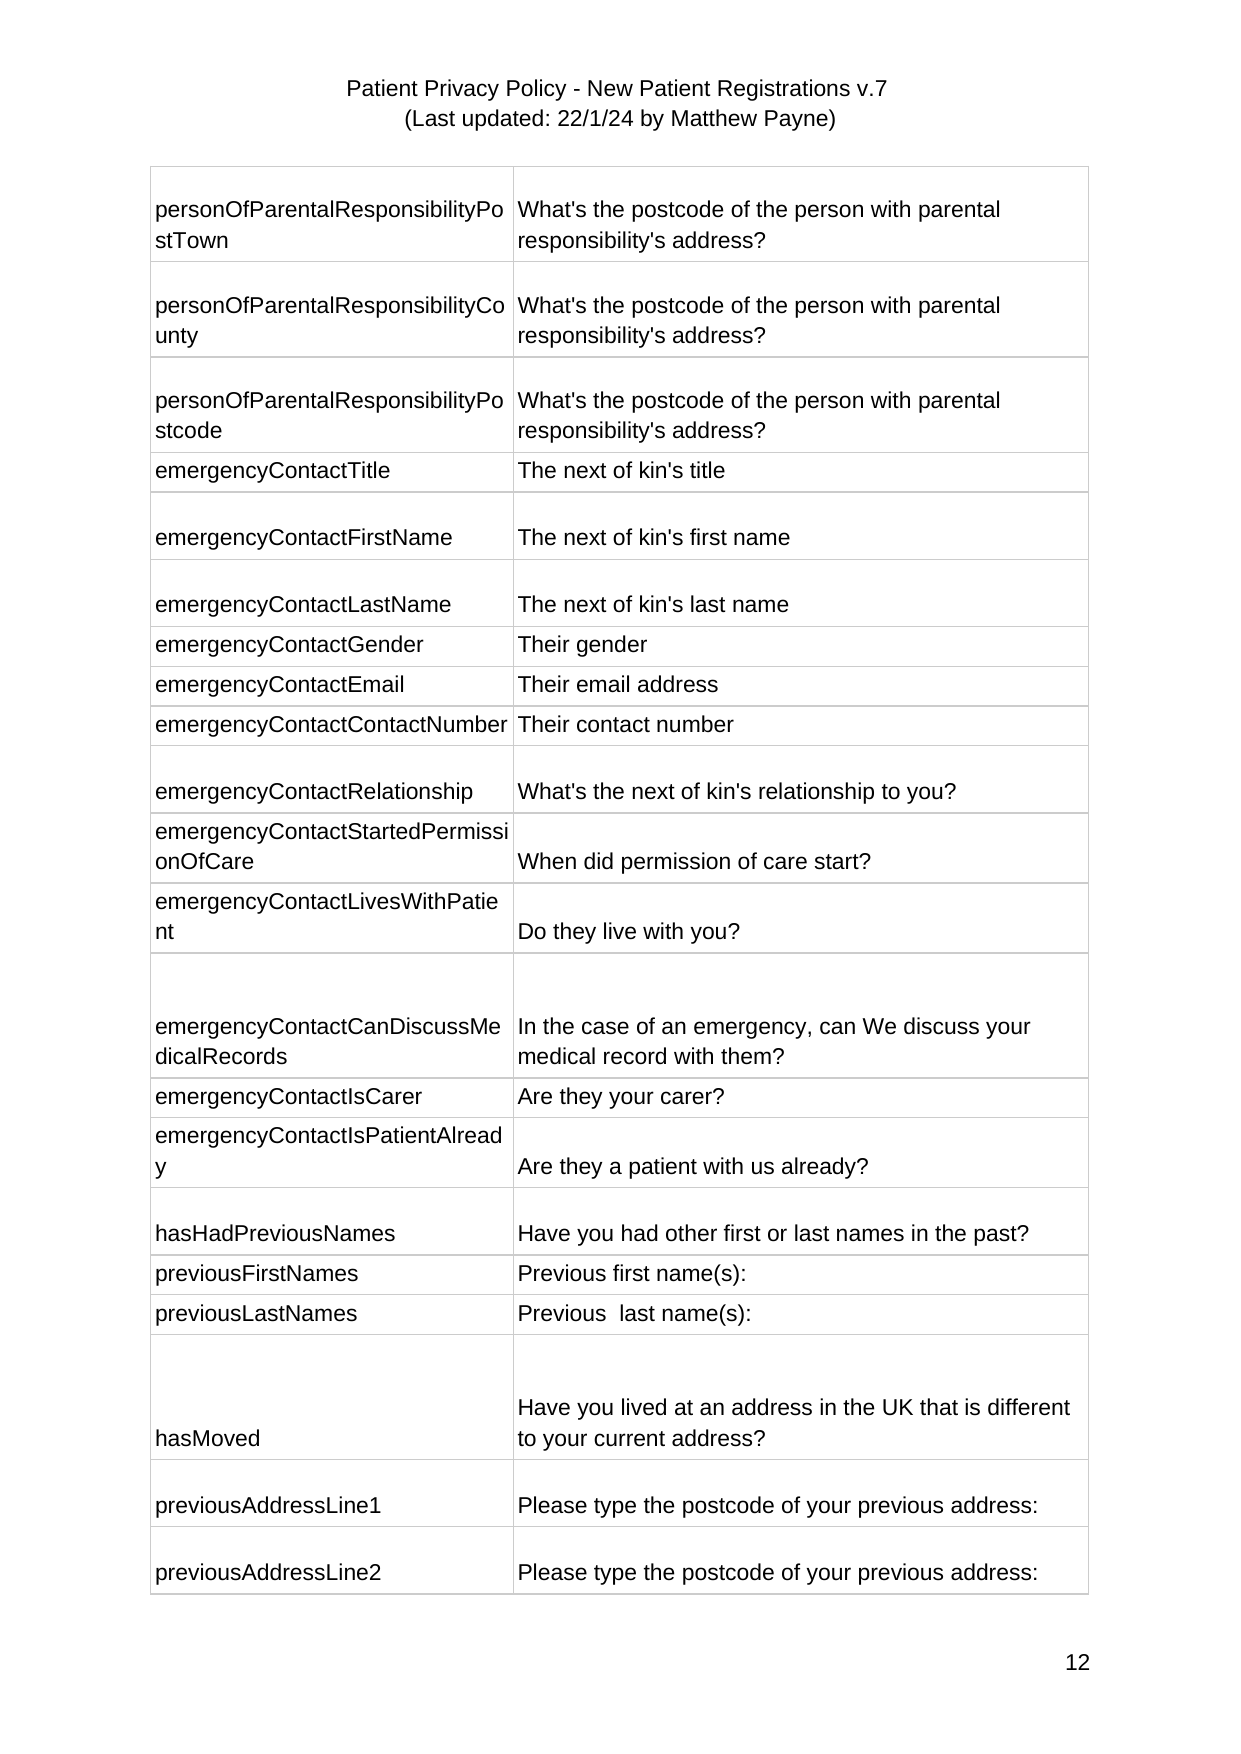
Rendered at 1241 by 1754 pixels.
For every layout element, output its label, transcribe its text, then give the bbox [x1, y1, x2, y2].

table_cell What's the postcode of the person with parental responsibility's address? [514, 358, 1088, 452]
table_cell personOfParentalResponsibilityPostcode [151, 358, 513, 452]
table_cell When did permission of care start? [514, 814, 1088, 882]
table_cell Their contact number [514, 707, 1088, 745]
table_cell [514, 262, 1088, 356]
table_cell Previous first name(s): [514, 1256, 1088, 1294]
table_cell Previous last name(s): [514, 1295, 1088, 1334]
table_cell emergencyContactLastName [151, 560, 513, 626]
table_cell Are they your carer? [514, 1079, 1088, 1117]
table_cell emergencyContactContactNumber [151, 707, 513, 745]
table_cell personOfParentalResponsibilityCounty [151, 262, 513, 356]
table_cell emergencyContactStartedPermissionOfCare [151, 814, 513, 882]
table_cell emergencyContactIsPatientAlready [151, 1118, 513, 1187]
table_cell emergencyContactRelationship [151, 746, 513, 812]
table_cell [514, 167, 1088, 261]
table_cell emergencyContactIsCarer [151, 1079, 513, 1117]
table_cell What's the next of kin's relationship to you? [514, 746, 1088, 812]
table_cell Have you lived at an address in the UK that is different to your current address? [514, 1335, 1088, 1459]
table_cell previousLastNames [151, 1295, 513, 1334]
table_cell Have you had other first or last names in the past? [514, 1188, 1088, 1254]
table_cell emergencyContactTitle [151, 453, 513, 491]
table_cell hasHadPreviousNames [151, 1188, 513, 1254]
table_cell emergencyContactFirstName [151, 493, 513, 558]
table_cell previousAddressLine2 [151, 1527, 513, 1593]
table_cell The next of kin's last name [514, 560, 1088, 626]
table_cell emergencyContactEmail [151, 667, 513, 705]
table_cell The next of kin's first name [514, 493, 1088, 558]
table_cell emergencyContactCanDiscussMedicalRecords [151, 954, 513, 1077]
table_cell personOfParentalResponsibilityPostTown [151, 167, 513, 261]
table_cell previousAddressLine1 [151, 1460, 513, 1526]
table_cell In the case of an emergency, can We discuss your medical record with them? [514, 954, 1088, 1077]
table_cell Are they a patient with us already? [514, 1118, 1088, 1187]
table_cell Their email address [514, 667, 1088, 705]
table_cell The next of kin's title [514, 453, 1088, 491]
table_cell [514, 1527, 1088, 1593]
table_cell hasMoved [151, 1335, 513, 1459]
table_cell emergencyContactGender [151, 627, 513, 666]
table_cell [514, 1460, 1088, 1526]
table_cell Their gender [514, 627, 1088, 666]
table_cell Do they live with you? [514, 884, 1088, 952]
table_cell previousFirstNames [151, 1256, 513, 1294]
table_cell emergencyContactLivesWithPatient [151, 884, 513, 952]
